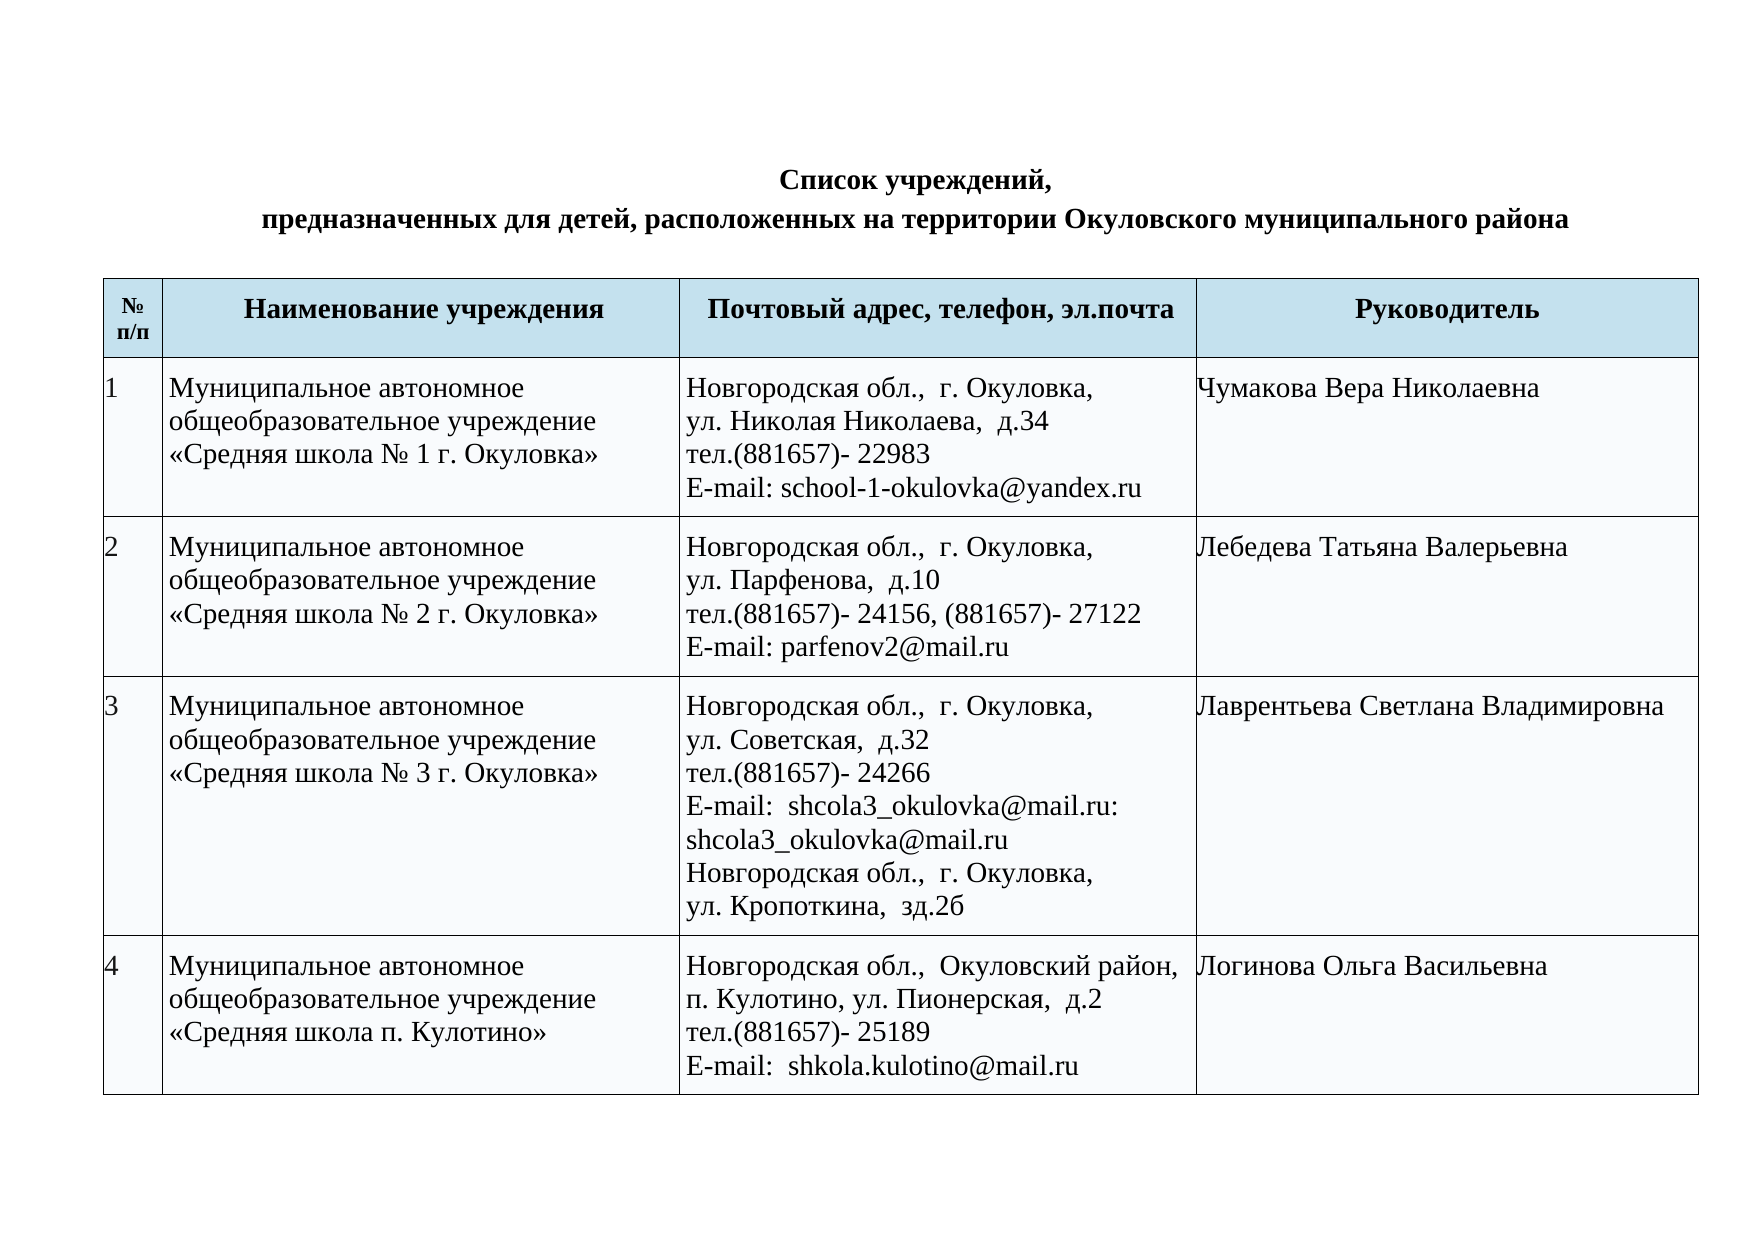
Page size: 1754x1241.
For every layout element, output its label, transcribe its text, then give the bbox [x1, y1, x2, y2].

table_cell Муниципальное автономное общеобразовательное учреждение «Средняя школа № 2 г. Окуловка» [163, 517, 679, 676]
table_cell Лаврентьева Светлана Владимировна [1197, 677, 1698, 935]
table_header Руководитель [1197, 279, 1698, 357]
table_cell 2 [104, 517, 162, 676]
table_cell Чумакова Вера Николаевна [1197, 358, 1698, 516]
text Список учреждений, [118, 162, 1713, 196]
table_header № п/п [104, 279, 162, 357]
table_cell Новгородская обл., г. Окуловка, ул. Николая Николаева, д.34 тел.(881657)- 22983 E-mail: school-1-okulovka@yandex.ru [680, 358, 1196, 516]
table_cell Новгородская обл., г. Окуловка, ул. Советская, д.32 тел.(881657)- 24266 E-mail: shcola3_okulovka@mail.ru: shcola3_okulovka@mail.ru Новгородская обл., г. Окуловка, ул. Кропоткина, зд.2б [680, 677, 1196, 935]
table_header Почтовый адрес, телефон, эл.почта [680, 279, 1196, 357]
table_cell Лебедева Татьяна Валерьевна [1197, 517, 1698, 676]
table_cell Муниципальное автономное общеобразовательное учреждение «Средняя школа п. Кулотино» [163, 936, 679, 1094]
table_cell Муниципальное автономное общеобразовательное учреждение «Средняя школа № 3 г. Окуловка» [163, 677, 679, 935]
table_header Наименование учреждения [163, 279, 679, 357]
table_cell Логинова Ольга Васильевна [1197, 936, 1698, 1094]
table_cell 3 [104, 677, 162, 935]
table_cell 1 [104, 358, 162, 516]
table_cell Новгородская обл., г. Окуловка, ул. Парфенова, д.10 тел.(881657)- 24156, (881657)- 27122 E-mail: parfenov2@mail.ru [680, 517, 1196, 676]
table_cell Новгородская обл., Окуловский район, п. Кулотино, ул. Пионерская, д.2 тел.(881657)- 25189 E-mail: shkola.kulotino@mail.ru [680, 936, 1196, 1094]
table_cell 4 [104, 936, 162, 1094]
table_cell Муниципальное автономное общеобразовательное учреждение «Средняя школа № 1 г. Окуловка» [163, 358, 679, 516]
text предназначенных для детей, расположенных на территории Окуловского муниципального района [118, 201, 1713, 234]
